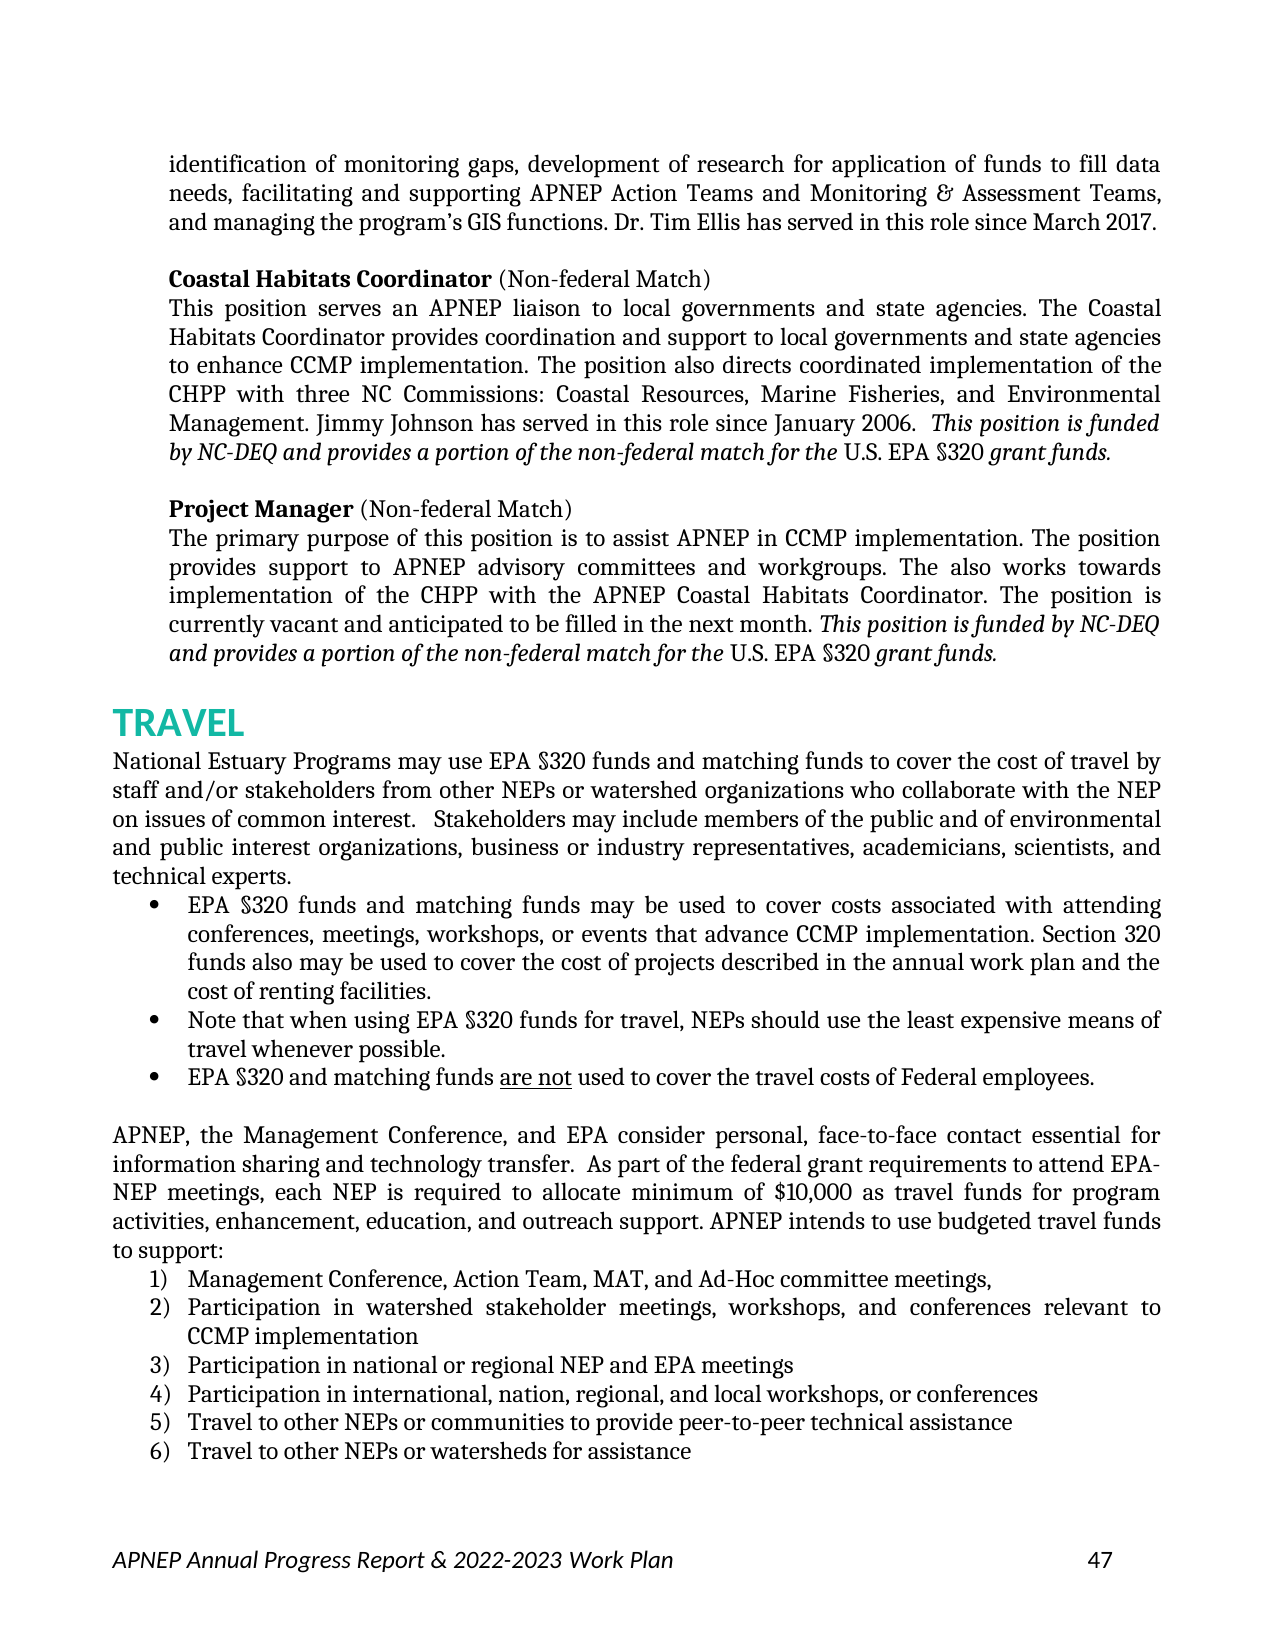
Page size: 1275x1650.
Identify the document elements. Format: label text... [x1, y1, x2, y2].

list Travel to other NEPs or communities to provide peer-to-peer technical assistance [150, 1408, 1162, 1437]
text APNEP, the Management Conference, and EPA consider personal, face-to-face contact essential for information sharing and technology transfer. As part of the federal grant requirements to attend EPA-NEP meetings, each NEP is required to allocate minimum of $10,000 as travel funds for program activities, enhancement, education, and outreach support. APNEP intends to use budgeted travel funds to support: [112, 1121, 1162, 1264]
list Note that when using EPA §320 funds for travel, NEPs should use the least expensive means of travel whenever possible. [150, 1006, 1162, 1063]
list EPA §320 funds and matching funds may be used to cover costs associated with attending conferences, meetings, workshops, or events that advance CCMP implementation. Section 320 funds also may be used to cover the cost of projects described in the annual work plan and the cost of renting facilities. [150, 891, 1162, 1006]
text Project Manager (Non-federal Match) [169, 495, 1162, 524]
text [169, 150, 1162, 236]
text TRAVEL [112, 696, 1162, 747]
text National Estuary Programs may use EPA §320 funds and matching funds to cover the cost of travel by staff and/or stakeholders from other NEPs or watershed organizations who collaborate with the NEP on issues of common interest. Stakeholders may include members of the public and of environmental and public interest organizations, business or industry representatives, academicians, scientists, and technical experts. [112, 747, 1162, 891]
list Management Conference, Action Team, MAT, and Ad-Hoc committee meetings, [150, 1264, 1162, 1293]
list Participation in national or regional NEP and EPA meetings [150, 1351, 1162, 1379]
list Participation in watershed stakeholder meetings, workshops, and conferences relevant to CCMP implementation [150, 1293, 1162, 1351]
list Travel to other NEPs or watersheds for assistance [150, 1437, 1162, 1466]
list Participation in international, nation, regional, and local workshops, or conferences [150, 1379, 1162, 1408]
text This position serves an APNEP liaison to local governments and state agencies. The Coastal Habitats Coordinator provides coordination and support to local governments and state agencies to enhance CCMP implementation. The position also directs coordinated implementation of the CHPP with three NC Commissions: Coastal Resources, Marine Fisheries, and Environmental Management. Jimmy Johnson has served in this role since January 2006. This position is funded by NC-DEQ and provides a portion of the non-federal match for the U.S. EPA §320 grant funds. [169, 294, 1162, 466]
list EPA §320 and matching funds are not used to cover the travel costs of Federal employees. [150, 1063, 1162, 1092]
text Coastal Habitats Coordinator (Non-federal Match) [169, 265, 1162, 294]
text The primary purpose of this position is to assist APNEP in CCMP implementation. The position provides support to APNEP advisory committees and workgroups. The also works towards implementation of the CHPP with the APNEP Coastal Habitats Coordinator. The position is currently vacant and anticipated to be filled in the next month. This position is funded by NC-DEQ and provides a portion of the non-federal match for the U.S. EPA §320 grant funds. [169, 524, 1162, 667]
